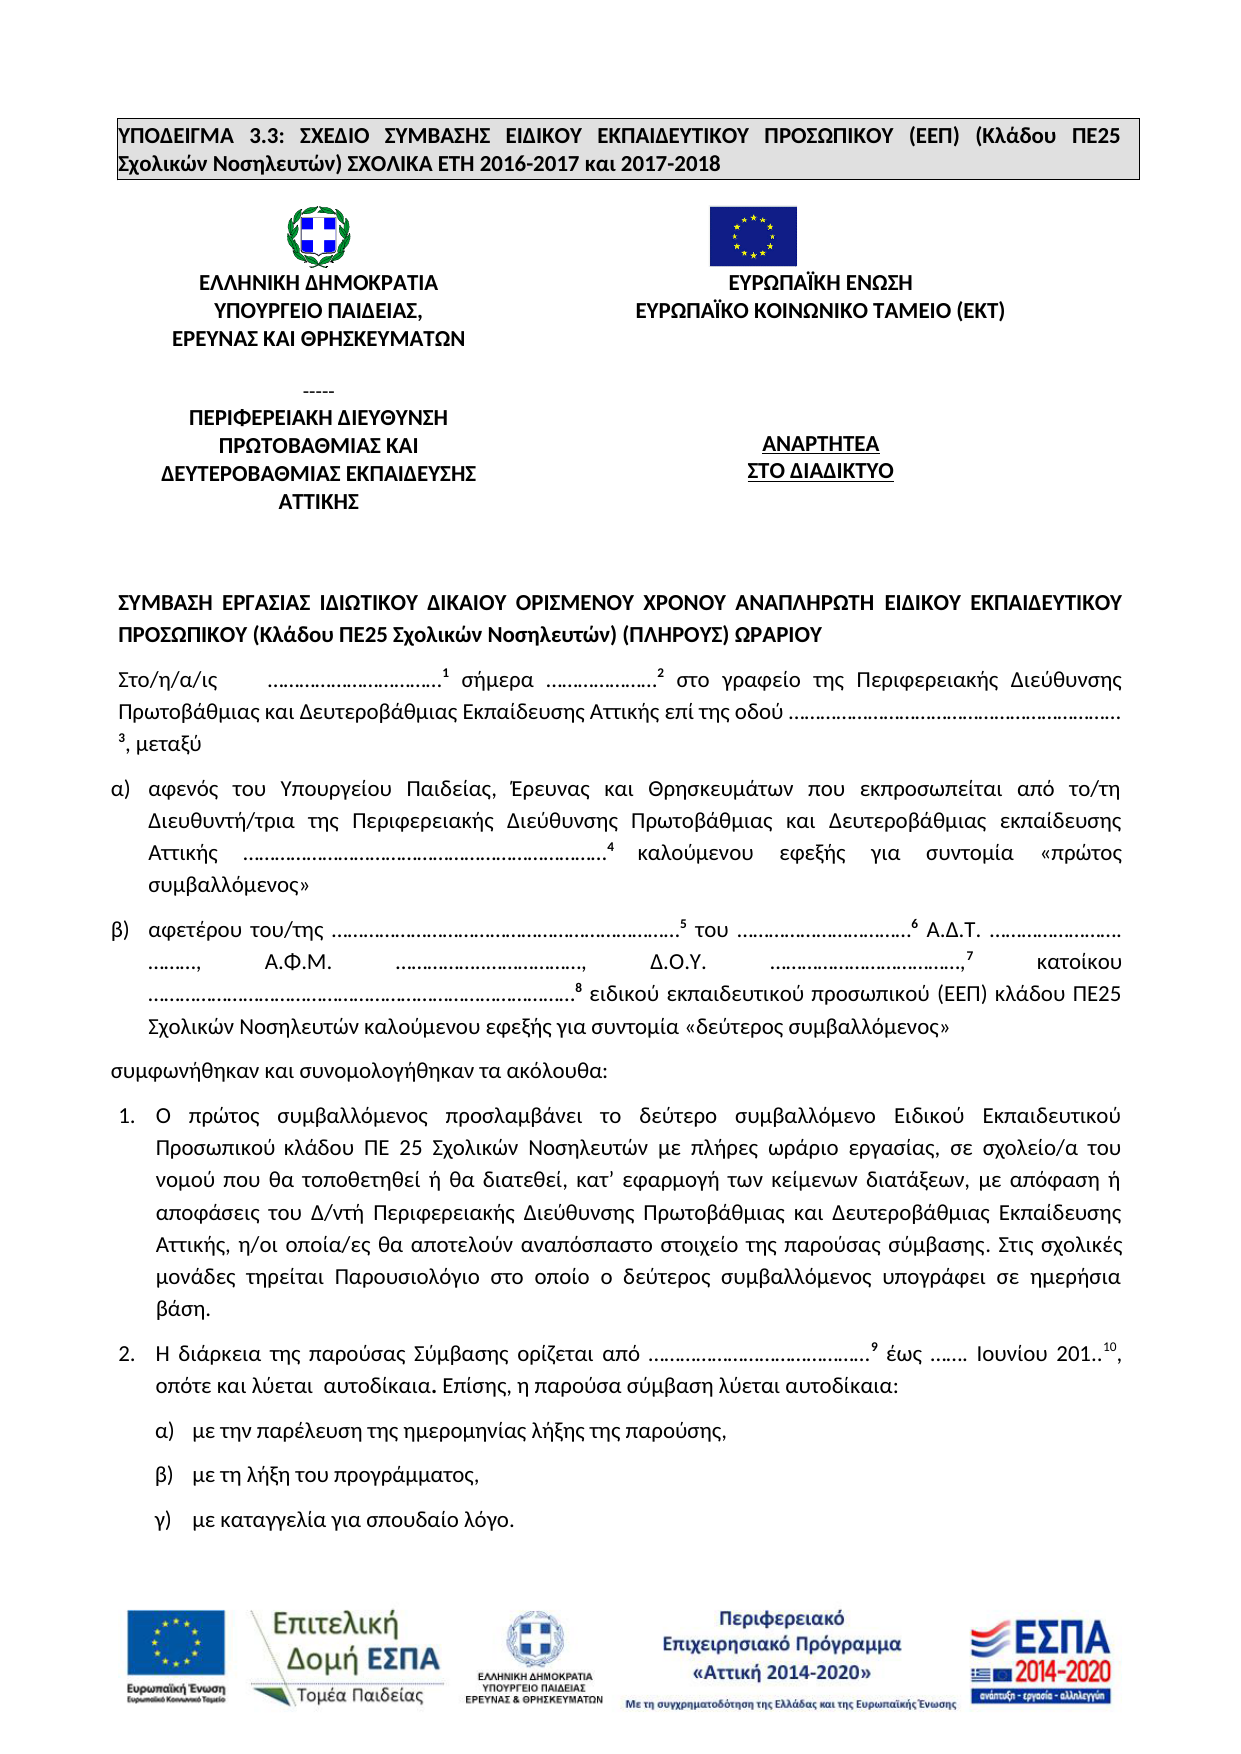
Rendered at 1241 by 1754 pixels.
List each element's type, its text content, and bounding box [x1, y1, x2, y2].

text β) αφετέρου του/της …………………………………………………………5 του ……………………………6 Α.Δ.Τ. …………………….………, Α.Φ.Μ. ……………..………………, Δ.Ο.Υ. ………………………………,7 κατοίκου ………………………………………………………………………8 ειδικού εκπαιδευτικού προσωπικού (ΕΕΠ) κλάδου ΠΕ25 Σχολικών Νοσηλευτών καλούμενου εφεξής για συντομία «δεύτερος συμβαλλόμενος» [111, 915, 1122, 1040]
table_cell ΠΕΡΙΦΕΡΕΙΑΚΗ ΔΙΕΥΘΥΝΣΗ ΠΡΩΤΟΒΑΘΜΙΑΣ ΚΑΙ ΔΕΥΤΕΡΟΒΑΘΜΙΑΣ ΕΚΠΑΙΔΕΥΣΗΣ ΑΤΤΙΚΗΣ [118, 403, 519, 543]
text ΥΠΟΔΕΙΓΜΑ 3.3: ΣΧΕΔΙΟ ΣΥΜΒΑΣΗΣ ΕΙΔΙΚΟΥ ΕΚΠΑΙΔΕΥΤΙΚΟΥ ΠΡΟΣΩΠΙΚΟΥ (ΕΕΠ) (Κλάδου ΠΕ25 Σχολικών Νοσηλευτών) ΣΧΟΛΙΚΑ ΕΤΗ 2016-2017 και 2017-2018 [118, 119, 1139, 179]
text β) με τη λήξη του προγράμματος, [154, 1461, 1122, 1488]
list Ο πρώτος συμβαλλόμενος προσλαμβάνει το δεύτερο συμβαλλόμενο Ειδικού Εκπαιδευτικού Προσωπικού κλάδου ΠΕ 25 Σχολικών Νοσηλευτών με πλήρες ωράριο εργασίας, σε σχολείο/α του νομού που θα τοποθετηθεί ή θα διατεθεί, κατ’ εφαρμογή των κείμενων διατάξεων, με απόφαση ή αποφάσεις του Δ/ντή Περιφερειακής Διεύθυνσης Πρωτοβάθμιας και Δευτεροβάθμιας Εκπαίδευσης Αττικής, η/οι οποία/ες θα αποτελούν αναπόσπαστο στοιχείο της παρούσας σύμβασης. Στις σχολικές μονάδες τηρείται Παρουσιολόγιο στο οποίο ο δεύτερος συμβαλλόμενος υπογράφει σε ημερήσια βάση. [118, 1101, 1122, 1322]
text α) αφενός του Υπουργείου Παιδείας, Έρευνας και Θρησκευμάτων που εκπροσωπείται από το/τη Διευθυντή/τρια της Περιφερειακής Διεύθυνσης Πρωτοβάθμιας και Δευτεροβάθμιας εκπαίδευσης Αττικής ……………………………………………………………4 καλούμενου εφεξής για συντομία «πρώτος συμβαλλόμενος» [111, 774, 1122, 898]
picture [708, 205, 798, 267]
table_header [305, 254, 332, 262]
table_cell ΑΝΑΡΤΗΤΕΑ ΣΤΟ ΔΙΑΔΙΚΤΥΟ [519, 403, 1122, 543]
text α) με την παρέλευση της ημερομηνίας λήξης της παρούσης, [155, 1416, 1122, 1444]
table_cell ΕΥΡΩΠΑΪΚΗ ΕΝΩΣΗ ΕΥΡΩΠΑΪΚΟ ΚΟΙΝΩΝΙΚΟ ΤΑΜΕΙΟ (ΕΚΤ) [519, 268, 1122, 403]
text Στο/η/α/ις ……………………………1 σήμερα …………………2 στο γραφείο της Περιφερειακής Διεύθυνσης Πρωτοβάθμιας και Δευτεροβάθμιας Εκπαίδευσης Αττικής επί της οδού ………………………………………………………3, μεταξύ [118, 665, 1122, 757]
text ΣΥΜΒΑΣΗ ΕΡΓΑΣΙΑΣ ΙΔΙΩΤΙΚΟΥ ΔΙΚΑΙΟΥ ΟΡΙΣΜΕΝΟΥ ΧΡΟΝΟΥ ΑΝΑΠΛΗΡΩΤΗ ΕΙΔΙΚΟΥ ΕΚΠΑΙΔΕΥΤΙΚΟΥ ΠΡΟΣΩΠΙΚΟΥ (Κλάδου ΠΕ25 Σχολικών Νοσηλευτών) (ΠΛΗΡΟΥΣ) ΩΡΑΡΙΟΥ [118, 588, 1122, 648]
text γ) με καταγγελία για σπουδαίο λόγο. [154, 1505, 1122, 1533]
text συμφωνήθηκαν και συνομολογήθηκαν τα ακόλουθα: [111, 1056, 1122, 1084]
list Η διάρκεια της παρούσας Σύμβασης ορίζεται από ……………………………………9 έως ……. Ιουνίου 201..10, οπότε και λύεται αυτοδίκαια. Επίσης, η παρούσα σύμβαση λύεται αυτοδίκαια: [118, 1339, 1122, 1399]
table_header [301, 208, 336, 217]
table_cell ΕΛΛΗΝΙΚΗ ΔΗΜΟΚΡΑΤΙΑ ΥΠΟΥΡΓΕΙΟ ΠΑΙΔΕΙΑΣ, ΕΡΕΥΝΑΣ ΚΑΙ ΘΡΗΣΚΕΥΜΑΤΩΝ ----- [118, 268, 519, 403]
table_header [118, 206, 315, 268]
table_header [519, 206, 1122, 268]
table_header [322, 206, 519, 268]
